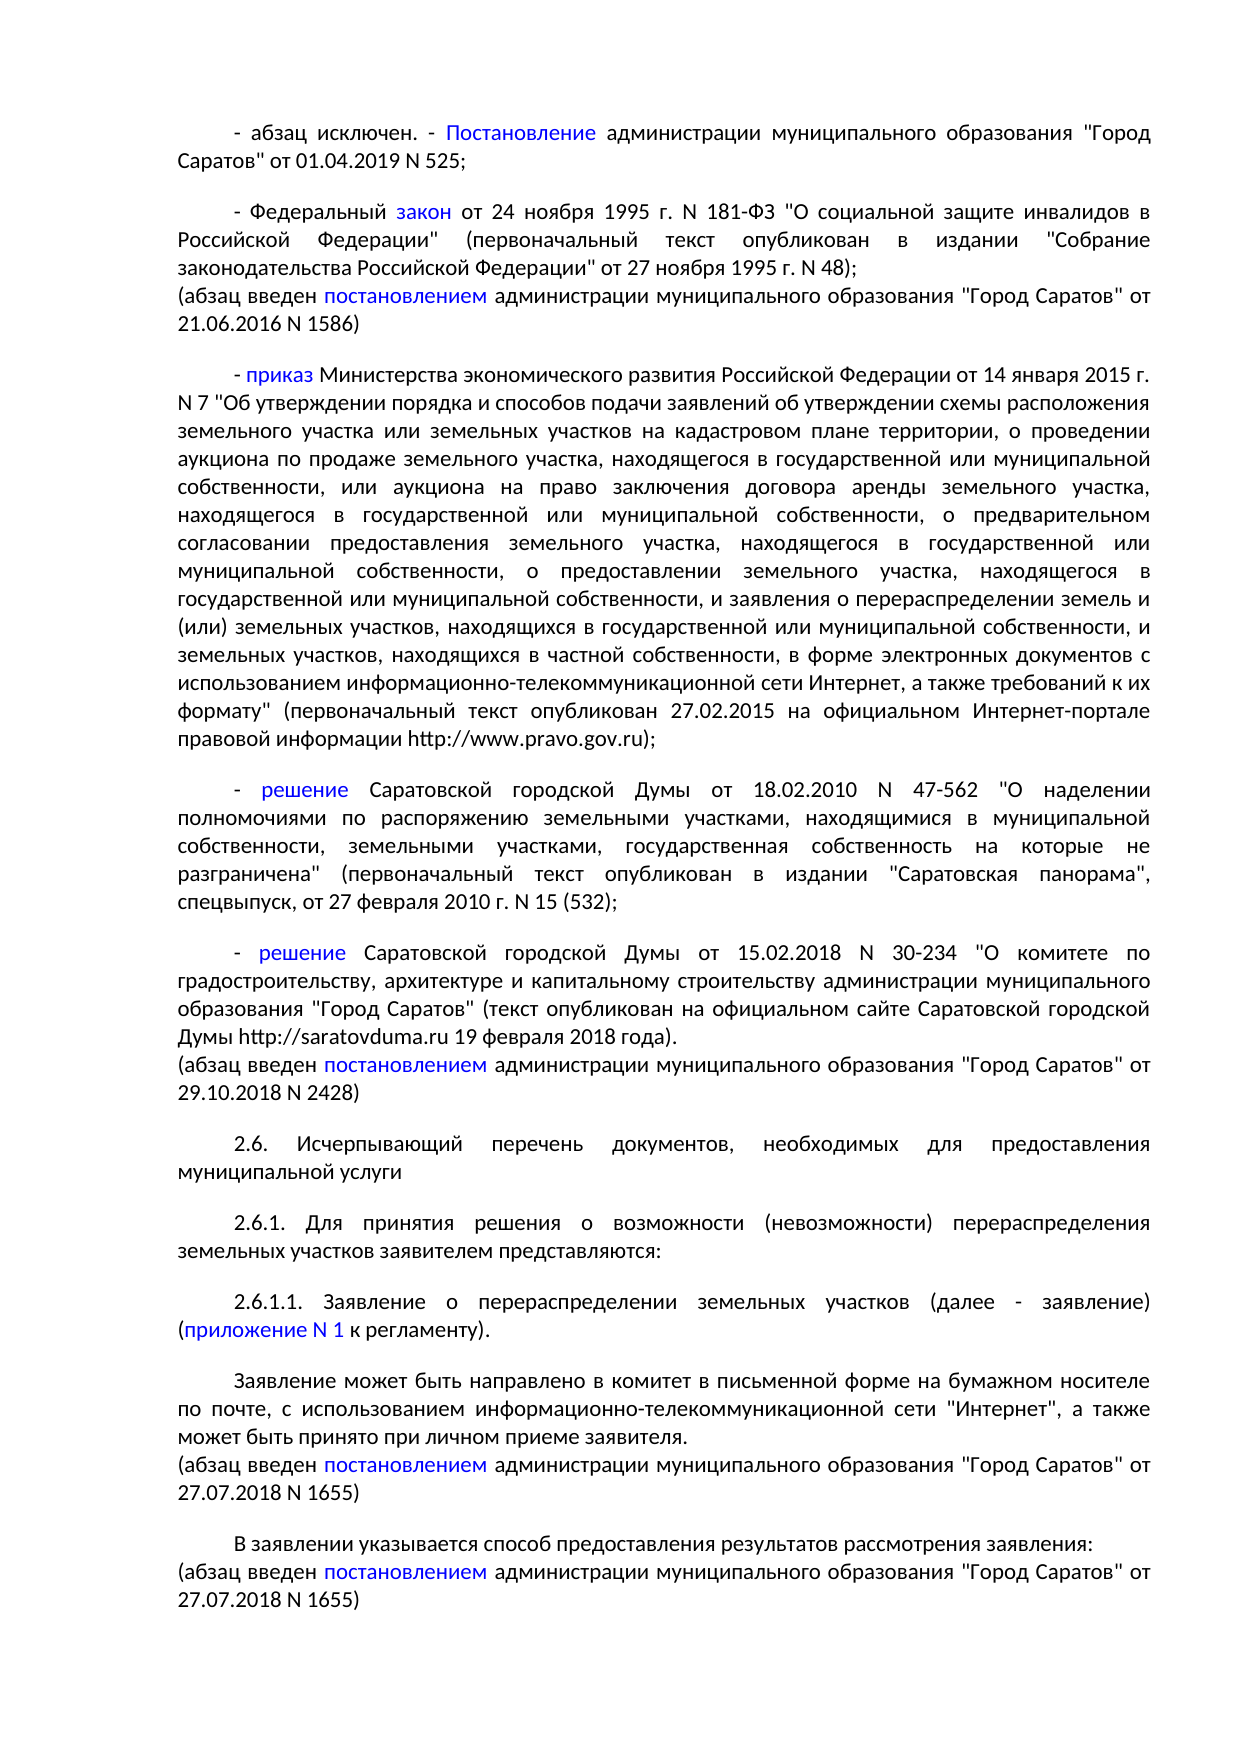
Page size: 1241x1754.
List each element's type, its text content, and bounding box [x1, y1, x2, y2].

text - Федеральный закон от 24 ноября 1995 г. N 181-ФЗ "О социальной защите инвалидов в Российской Федерации" (первоначальный текст опубликован в издании "Собрание законодательства Российской Федерации" от 27 ноября 1995 г. N 48); [177, 197, 1152, 281]
text - приказ Министерства экономического развития Российской Федерации от 14 января 2015 г. N 7 "Об утверждении порядка и способов подачи заявлений об утверждении схемы расположения земельного участка или земельных участков на кадастровом плане территории, о проведении аукциона по продаже земельного участка, находящегося в государственной или муниципальной собственности, или аукциона на право заключения договора аренды земельного участка, находящегося в государственной или муниципальной собственности, о предварительном согласовании предоставления земельного участка, находящегося в государственной или муниципальной собственности, о предоставлении земельного участка, находящегося в государственной или муниципальной собственности, и заявления о перераспределении земель и (или) земельных участков, находящихся в государственной или муниципальной собственности, и земельных участков, находящихся в частной собственности, в форме электронных документов с использованием информационно-телекоммуникационной сети Интернет, а также требований к их формату" (первоначальный текст опубликован 27.02.2015 на официальном Интернет-портале правовой информации http://www.pravo.gov.ru); [177, 360, 1152, 752]
text (абзац введен постановлением администрации муниципального образования "Город Саратов" от 27.07.2018 N 1655) [177, 1450, 1152, 1506]
text 2.6.1.1. Заявление о перераспределении земельных участков (далее - заявление) (приложение N 1 к регламенту). [177, 1287, 1152, 1343]
text - решение Саратовской городской Думы от 15.02.2018 N 30-234 "О комитете по градостроительству, архитектуре и капитальному строительству администрации муниципального образования "Город Саратов" (текст опубликован на официальном сайте Саратовской городской Думы http://saratovduma.ru 19 февраля 2018 года). [177, 938, 1152, 1050]
text 2.6.1. Для принятия решения о возможности (невозможности) перераспределения земельных участков заявителем представляются: [177, 1208, 1152, 1264]
text (абзац введен постановлением администрации муниципального образования "Город Саратов" от 21.06.2016 N 1586) [177, 281, 1152, 337]
text Заявление может быть направлено в комитет в письменной форме на бумажном носителе по почте, с использованием информационно-телекоммуникационной сети "Интернет", а также может быть принято при личном приеме заявителя. [177, 1366, 1152, 1450]
text В заявлении указывается способ предоставления результатов рассмотрения заявления: [177, 1529, 1152, 1557]
text - решение Саратовской городской Думы от 18.02.2010 N 47-562 "О наделении полномочиями по распоряжению земельными участками, находящимися в муниципальной собственности, земельными участками, государственная собственность на которые не разграничена" (первоначальный текст опубликован в издании "Саратовская панорама", спецвыпуск, от 27 февраля 2010 г. N 15 (532); [177, 775, 1152, 915]
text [177, 1557, 1152, 1613]
text - абзац исключен. - Постановление администрации муниципального образования "Город Саратов" от 01.04.2019 N 525; [177, 118, 1152, 174]
text 2.6. Исчерпывающий перечень документов, необходимых для предоставления муниципальной услуги [177, 1129, 1152, 1185]
text (абзац введен постановлением администрации муниципального образования "Город Саратов" от 29.10.2018 N 2428) [177, 1050, 1152, 1106]
